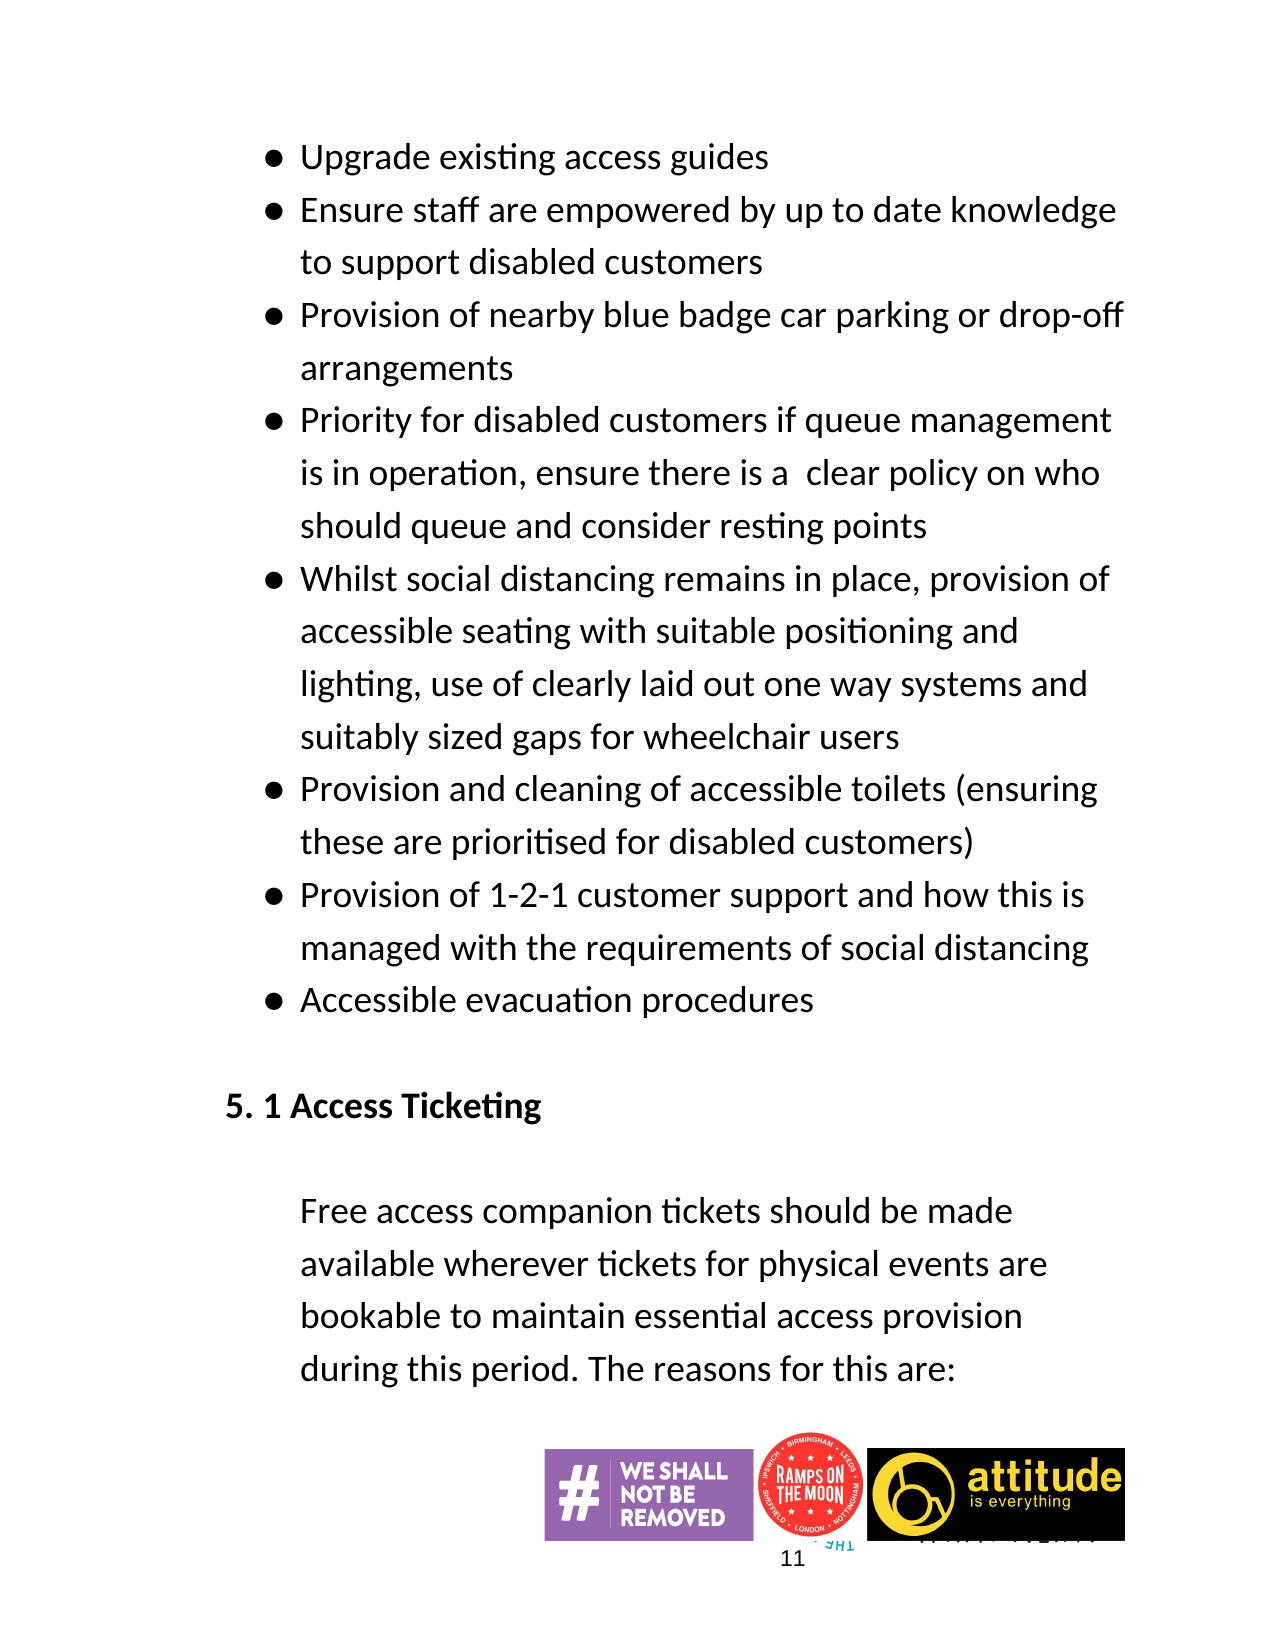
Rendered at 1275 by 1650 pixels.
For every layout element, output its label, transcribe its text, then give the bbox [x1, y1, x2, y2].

text 5. 1 Access Ticketing [225, 1082, 1125, 1127]
text Free access companion tickets should be made available wherever tickets for physical events are bookable to maintain essential access provision during this period. The reasons for this are: [300, 1187, 1125, 1391]
list Ensure staff are empowered by up to date knowledge to support disabled customers [262, 186, 1125, 284]
picture [544, 1427, 1125, 1551]
list Provision and cleaning of accessible toilets (ensuring these are prioritised for disabled customers) [262, 765, 1125, 864]
list Whilst social distancing remains in place, provision of accessible seating with suitable positioning and lighting, use of clearly laid out one way systems and suitably sized gaps for wheelchair users [262, 554, 1125, 758]
list Upgrade existing access guides [262, 133, 1125, 179]
list Accessible evacuation procedures [262, 976, 1125, 1022]
list Provision of nearby blue badge car parking or drop-off arrangements [262, 291, 1125, 389]
list Priority for disabled customers if queue management is in operation, ensure there is a clear policy on who should queue and consider resting points [262, 396, 1125, 548]
list Provision of 1-2-1 customer support and how this is managed with the requirements of social distancing [262, 871, 1125, 969]
